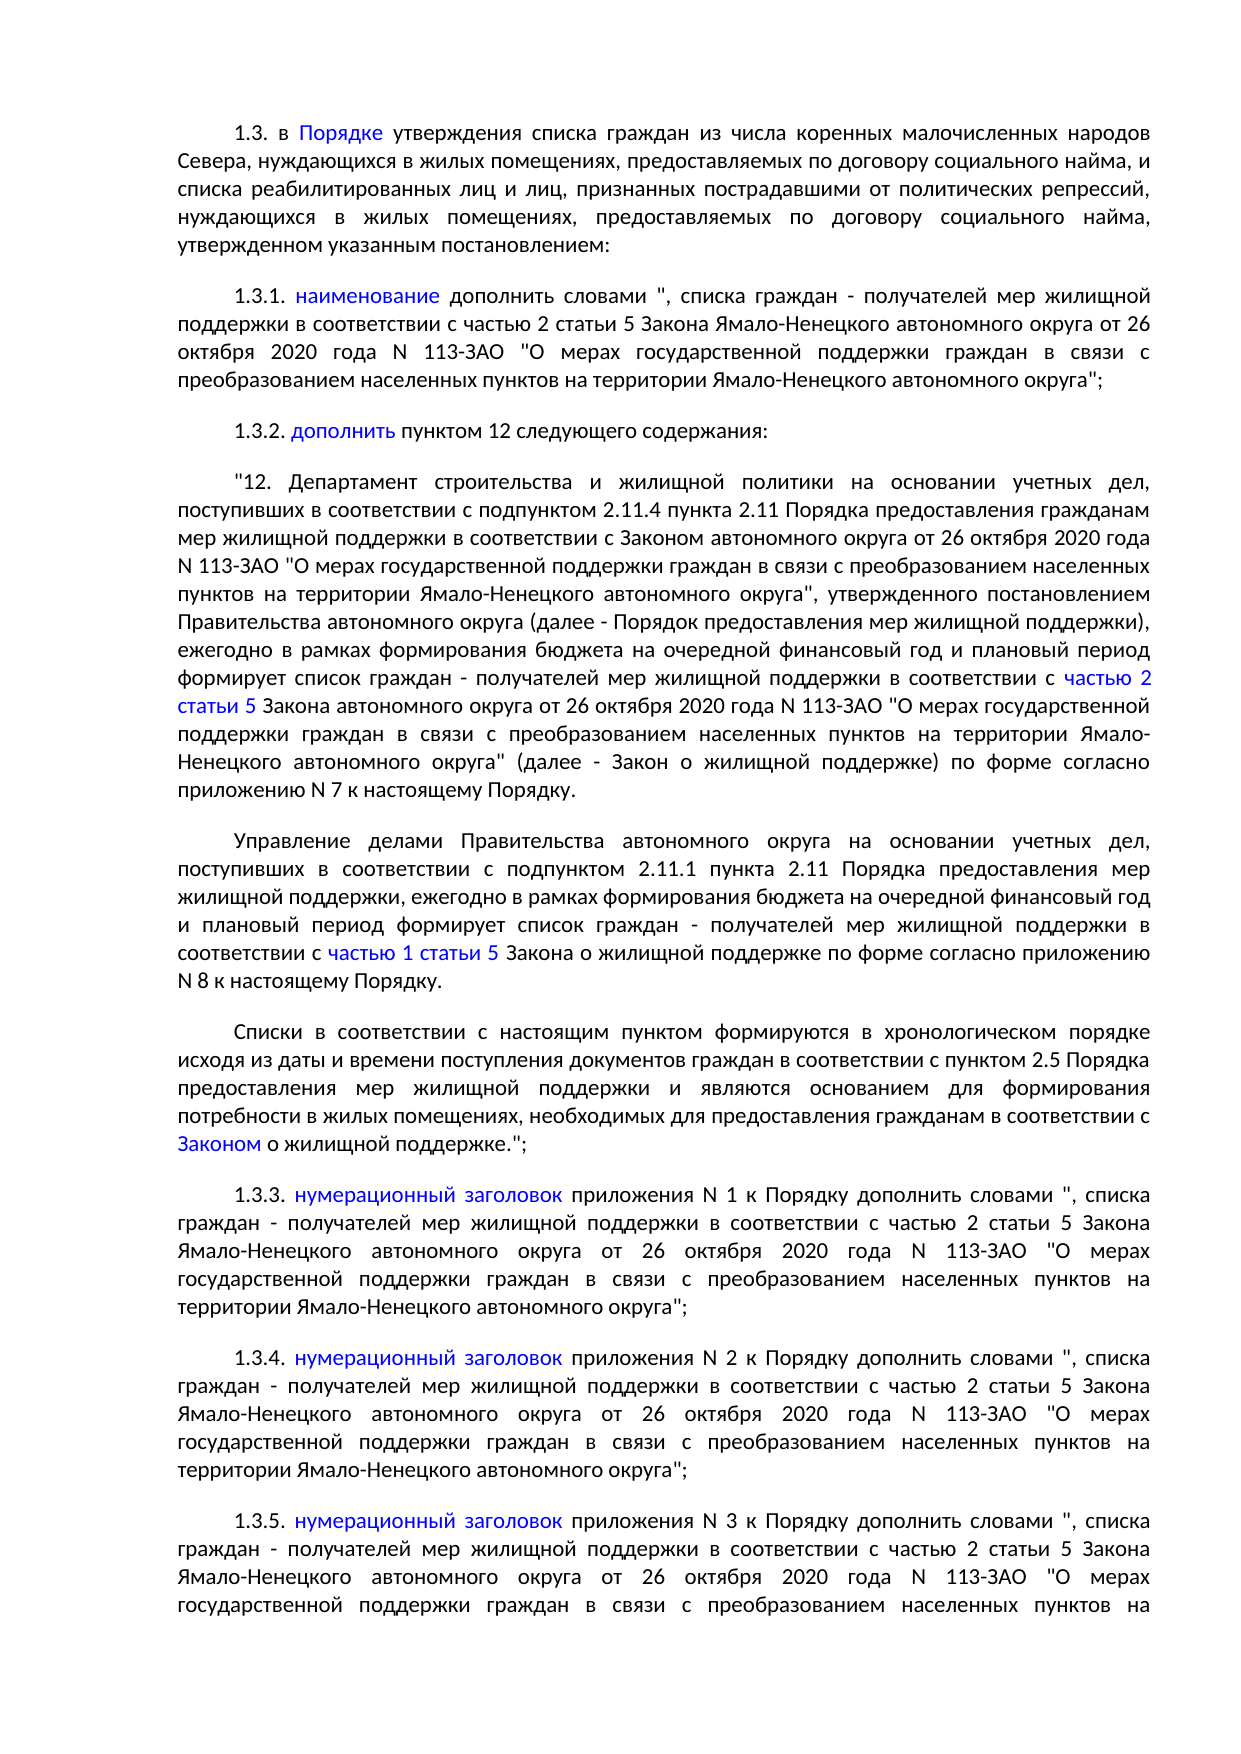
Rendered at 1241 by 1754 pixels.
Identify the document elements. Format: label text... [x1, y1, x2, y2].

text Управление делами Правительства автономного округа на основании учетных дел, поступивших в соответствии с подпунктом 2.11.1 пункта 2.11 Порядка предоставления мер жилищной поддержки, ежегодно в рамках формирования бюджета на очередной финансовый год и плановый период формирует список граждан - получателей мер жилищной поддержки в соответствии с частью 1 статьи 5 Закона о жилищной поддержке по форме согласно приложению N 8 к настоящему Порядку. [177, 826, 1152, 994]
text 1.3. в Порядке утверждения списка граждан из числа коренных малочисленных народов Севера, нуждающихся в жилых помещениях, предоставляемых по договору социального найма, и списка реабилитированных лиц и лиц, признанных пострадавшими от политических репрессий, нуждающихся в жилых помещениях, предоставляемых по договору социального найма, утвержденном указанным постановлением: [177, 118, 1152, 258]
text 1.3.3. нумерационный заголовок приложения N 1 к Порядку дополнить словами ", списка граждан - получателей мер жилищной поддержки в соответствии с частью 2 статьи 5 Закона Ямало-Ненецкого автономного округа от 26 октября 2020 года N 113-ЗАО "О мерах государственной поддержки граждан в связи с преобразованием населенных пунктов на территории Ямало-Ненецкого автономного округа"; [177, 1180, 1152, 1320]
text 1.3.2. дополнить пунктом 12 следующего содержания: [177, 416, 1152, 444]
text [177, 1506, 1152, 1618]
text 1.3.1. наименование дополнить словами ", списка граждан - получателей мер жилищной поддержки в соответствии с частью 2 статьи 5 Закона Ямало-Ненецкого автономного округа от 26 октября 2020 года N 113-ЗАО "О мерах государственной поддержки граждан в связи с преобразованием населенных пунктов на территории Ямало-Ненецкого автономного округа"; [177, 281, 1152, 393]
text 1.3.4. нумерационный заголовок приложения N 2 к Порядку дополнить словами ", списка граждан - получателей мер жилищной поддержки в соответствии с частью 2 статьи 5 Закона Ямало-Ненецкого автономного округа от 26 октября 2020 года N 113-ЗАО "О мерах государственной поддержки граждан в связи с преобразованием населенных пунктов на территории Ямало-Ненецкого автономного округа"; [177, 1343, 1152, 1483]
text "12. Департамент строительства и жилищной политики на основании учетных дел, поступивших в соответствии с подпунктом 2.11.4 пункта 2.11 Порядка предоставления гражданам мер жилищной поддержки в соответствии с Законом автономного округа от 26 октября 2020 года N 113-ЗАО "О мерах государственной поддержки граждан в связи с преобразованием населенных пунктов на территории Ямало-Ненецкого автономного округа", утвержденного постановлением Правительства автономного округа (далее - Порядок предоставления мер жилищной поддержки), ежегодно в рамках формирования бюджета на очередной финансовый год и плановый период формирует список граждан - получателей мер жилищной поддержки в соответствии с частью 2 статьи 5 Закона автономного округа от 26 октября 2020 года N 113-ЗАО "О мерах государственной поддержки граждан в связи с преобразованием населенных пунктов на территории Ямало-Ненецкого автономного округа" (далее - Закон о жилищной поддержке) по форме согласно приложению N 7 к настоящему Порядку. [177, 467, 1152, 803]
text Списки в соответствии с настоящим пунктом формируются в хронологическом порядке исходя из даты и времени поступления документов граждан в соответствии с пунктом 2.5 Порядка предоставления мер жилищной поддержки и являются основанием для формирования потребности в жилых помещениях, необходимых для предоставления гражданам в соответствии с Законом о жилищной поддержке."; [177, 1017, 1152, 1157]
